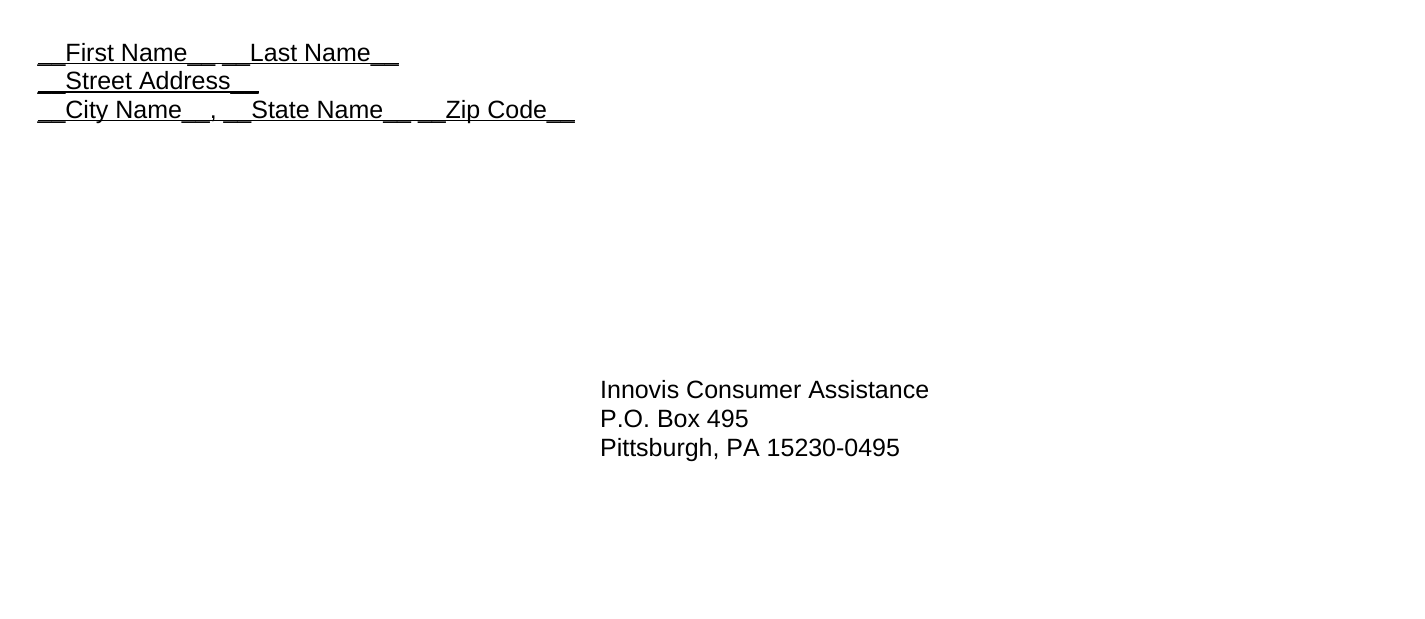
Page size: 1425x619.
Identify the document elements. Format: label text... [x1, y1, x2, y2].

text Pittsburgh, PA 15230-0495 [600, 432, 1125, 461]
text __Street Address__ [37, 66, 1387, 95]
text __City Name__, __State Name__ __Zip Code__ [37, 95, 1387, 124]
text __First Name__ __Last Name__ [37, 37, 1387, 66]
text P.O. Box 495 [600, 404, 1125, 432]
text Innovis Consumer Assistance [600, 375, 1125, 404]
